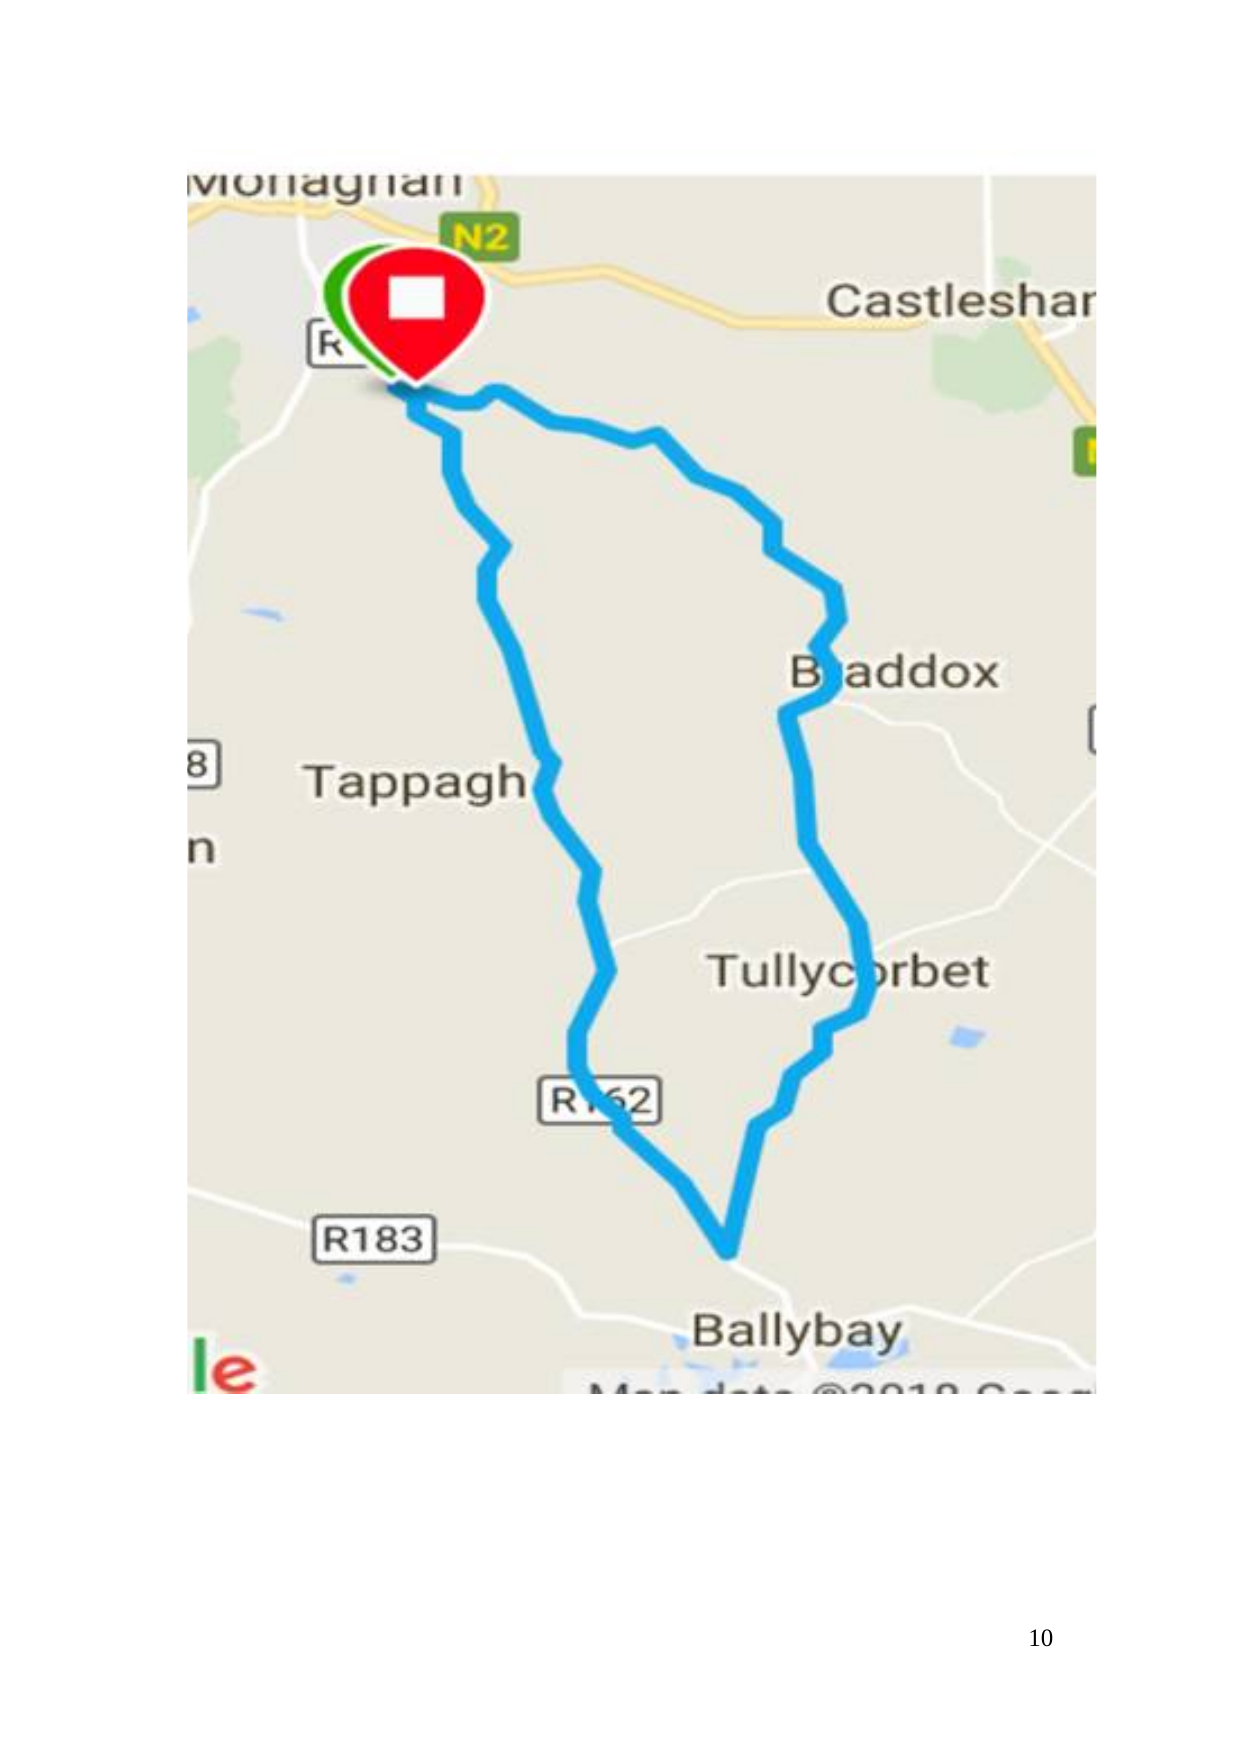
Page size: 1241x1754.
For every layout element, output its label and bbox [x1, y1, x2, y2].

picture [187, 150, 1097, 1394]
